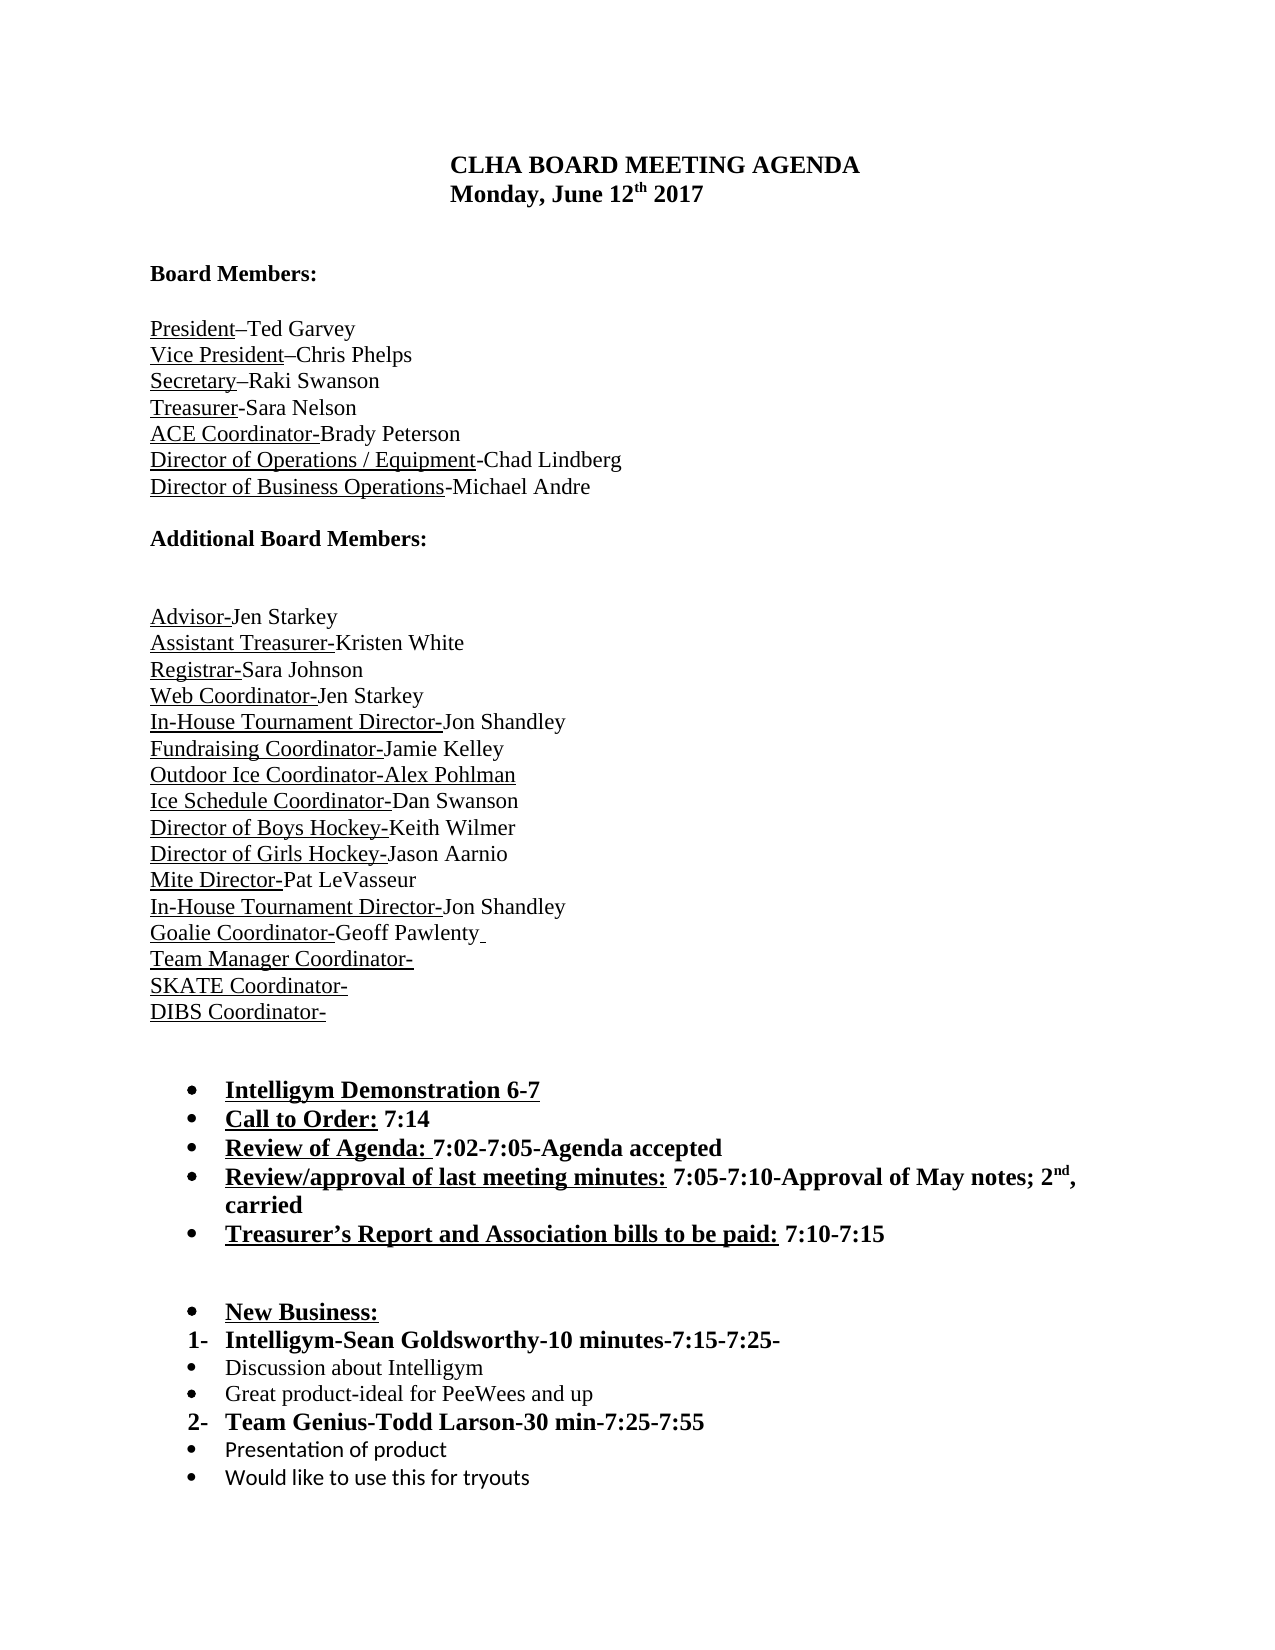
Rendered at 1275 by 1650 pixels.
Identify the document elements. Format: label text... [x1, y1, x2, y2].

list Would like to use this for tryouts [187, 1463, 1125, 1492]
list Review of Agenda: 7:02-7:05-Agenda accepted [187, 1133, 1125, 1162]
list Intelligym Demonstration 6-7 [187, 1076, 1125, 1104]
list Great product-ideal for PeeWees and up [187, 1380, 1125, 1407]
text President–Ted Garvey [150, 315, 1125, 341]
subtitle Assistant Treasurer-Kristen White [150, 629, 1125, 656]
subtitle Advisor-Jen Starkey [150, 603, 1125, 629]
subtitle Director of Girls Hockey-Jason Aarnio [150, 840, 1125, 866]
text Vice President–Chris Phelps [150, 341, 1125, 367]
list Discussion about Intelligym [187, 1354, 1125, 1380]
subtitle Goalie Coordinator-Geoff Pawlenty [150, 919, 1125, 946]
text Director of Business Operations-Michael Andre [150, 473, 1125, 499]
list New Business: [187, 1297, 1125, 1325]
list Review/approval of last meeting minutes: 7:05-7:10-Approval of May notes; 2nd, carried [187, 1162, 1125, 1219]
subtitle Team Manager Coordinator- [150, 946, 1125, 972]
text ACE Coordinator-Brady Peterson [150, 420, 1125, 446]
subtitle SKATE Coordinator- [150, 972, 1125, 998]
list Treasurer’s Report and Association bills to be paid: 7:10-7:15 [187, 1219, 1125, 1248]
text Secretary–Raki Swanson [150, 367, 1125, 394]
subtitle Registrar-Sara Johnson [150, 656, 1125, 682]
subtitle Fundraising Coordinator-Jamie Kelley [150, 735, 1125, 761]
subtitle Mite Director-Pat LeVasseur [150, 866, 1125, 893]
list Presentation of product [187, 1436, 1125, 1463]
list Call to Order: 7:14 [187, 1104, 1125, 1133]
list Team Genius-Todd Larson-30 min-7:25-7:55 [187, 1407, 1125, 1436]
text Additional Board Members: [150, 526, 1125, 552]
subtitle In-House Tournament Director-Jon Shandley [150, 708, 1125, 735]
title CLHA BOARD MEETING AGENDA [375, 150, 1125, 179]
subtitle Web Coordinator-Jen Starkey [150, 682, 1125, 708]
list Intelligym-Sean Goldsworthy-10 minutes-7:15-7:25- [187, 1325, 1125, 1354]
subtitle Ice Schedule Coordinator-Dan Swanson [150, 787, 1125, 814]
text Director of Operations / Equipment-Chad Lindberg [150, 446, 1125, 473]
subtitle DIBS Coordinator- [150, 998, 1125, 1024]
subtitle Director of Boys Hockey-Keith Wilmer [150, 814, 1125, 840]
subtitle In-House Tournament Director-Jon Shandley [150, 893, 1125, 919]
subtitle Outdoor Ice Coordinator-Alex Pohlman [150, 761, 1125, 787]
subtitle Board Members: [150, 260, 1125, 287]
title Monday, June 12th 2017 [375, 179, 1125, 207]
text Treasurer-Sara Nelson [150, 394, 1125, 420]
